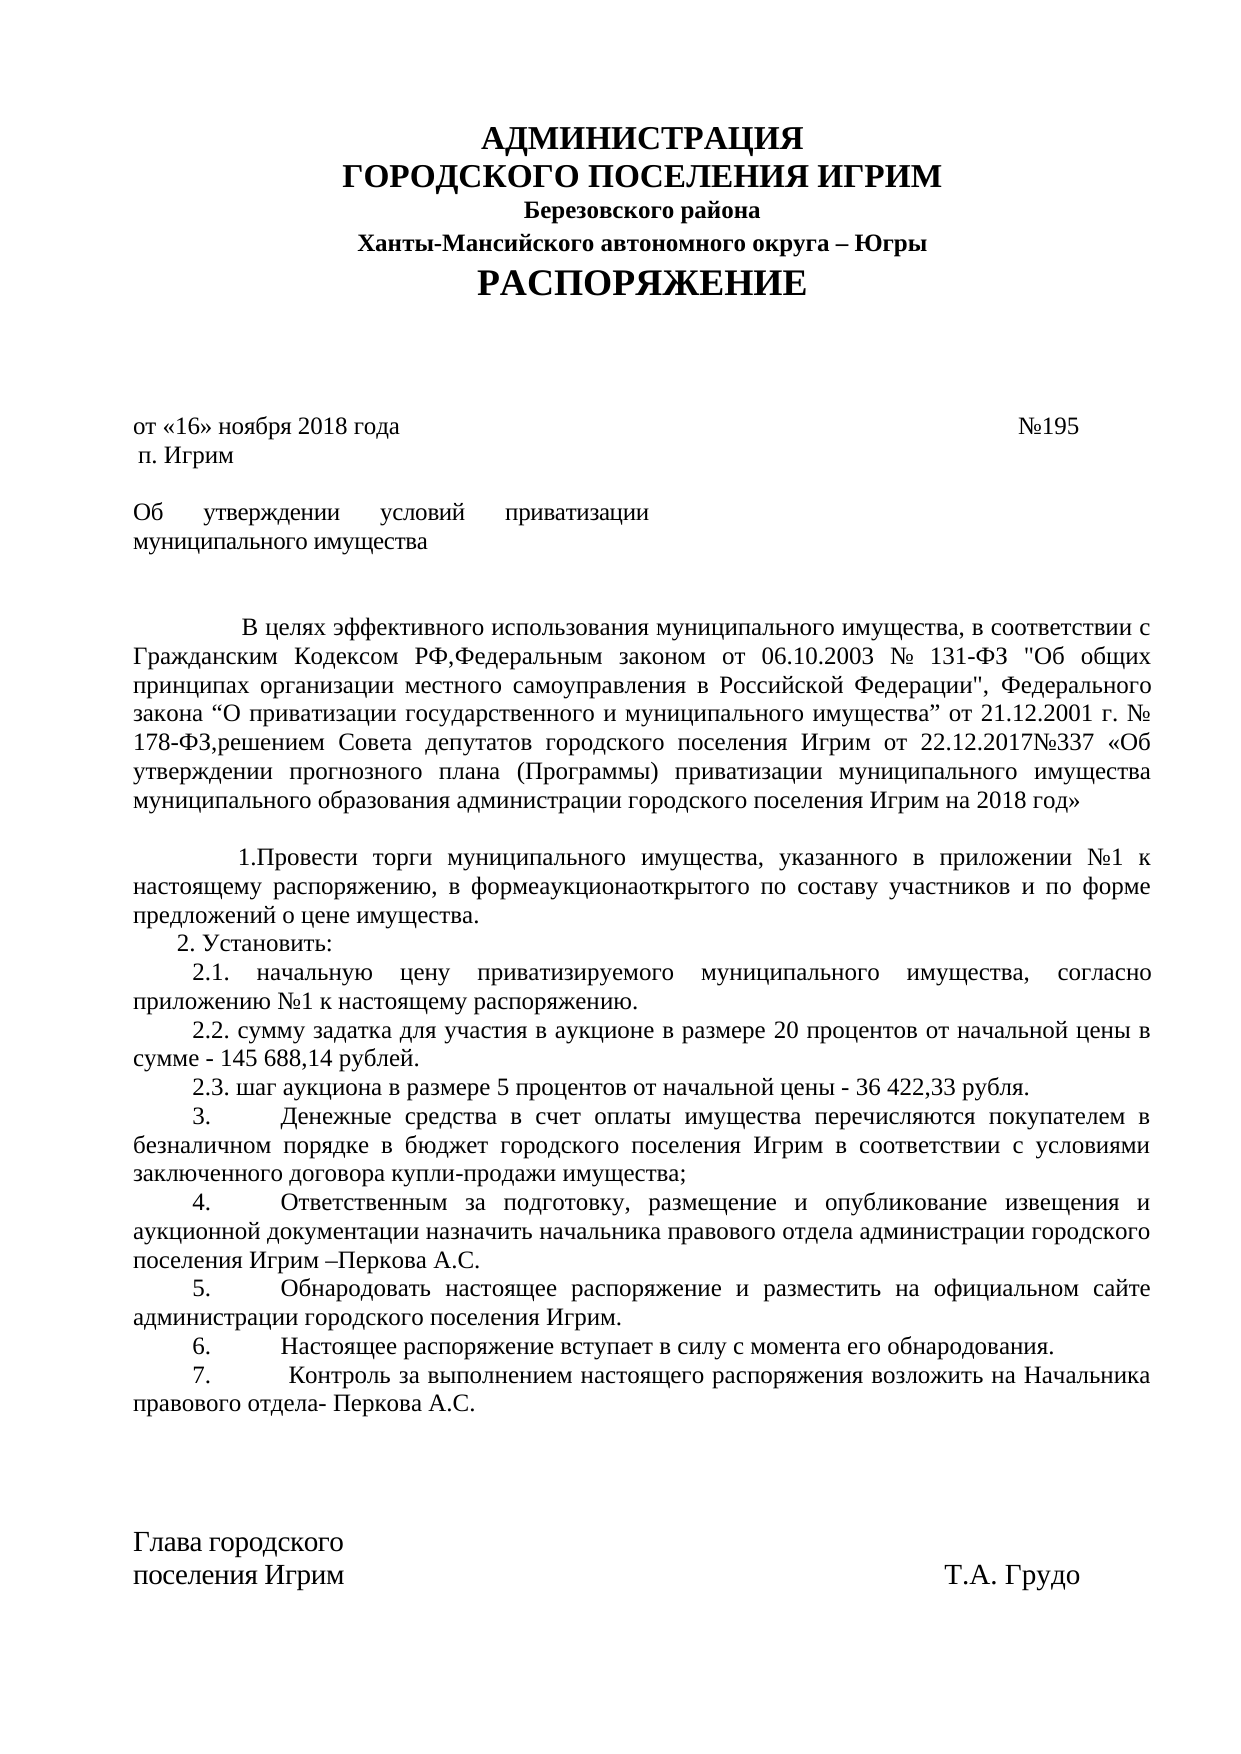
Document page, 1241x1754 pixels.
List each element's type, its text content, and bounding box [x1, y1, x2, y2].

list Настоящее распоряжение вступает в силу с момента его обнародования. [133, 1331, 1152, 1360]
text поселения Игрим Т.А. Грудо [133, 1557, 1152, 1591]
text 2.2. сумму задатка для участия в аукционе в размере 20 процентов от начальной цены в сумме - 145 688,14 рублей. [133, 1015, 1152, 1072]
text РАСПОРЯЖЕНИЕ [133, 261, 1152, 304]
text 1.Провести торги муниципального имущества, указанного в приложении №1 к настоящему распоряжению, в формеаукционаоткрытого по составу участников и по форме предложений о цене имущества. [133, 842, 1152, 928]
text п. Игрим [138, 440, 1152, 468]
text Ханты-Мансийского автономного округа – Югры [133, 228, 1152, 257]
text 2.3. шаг аукциона в размере 5 процентов от начальной цены - 36 422,33 рубля. [133, 1072, 1152, 1101]
text ГОРОДСКОГО ПОСЕЛЕНИЯ ИГРИМ [133, 156, 1152, 195]
text АДМИНИСТРАЦИЯ [133, 118, 1152, 156]
list Контроль за выполнением настоящего распоряжения возложить на Начальника правового отдела- Перкова А.С. [133, 1360, 1152, 1417]
text В целях эффективного использования муниципального имущества, в соответствии с Гражданским Кодексом РФ,Федеральным законом от 06.10.2003 № 131-ФЗ "Об общих принципах организации местного самоуправления в Российской Федерации", Федерального закона “О приватизации государственного и муниципального имущества” от 21.12.2001 г. № 178-ФЗ,решением Совета депутатов городского поселения Игрим от 22.12.2017№337 «Об утверждении прогнозного плана (Программы) приватизации муниципального имущества муниципального образования администрации городского поселения Игрим на 2018 год» [133, 612, 1152, 813]
text 2.1. начальную цену приватизируемого муниципального имущества, согласно приложению №1 к настоящему распоряжению. [133, 957, 1152, 1015]
list Ответственным за подготовку, размещение и опубликование извещения и аукционной документации назначить начальника правового отдела администрации городского поселения Игрим –Перкова А.С. [133, 1187, 1152, 1273]
text 2. Установить: [133, 928, 1152, 957]
text Березовского района [133, 195, 1152, 223]
text Об утверждении условий приватизации муниципального имущества [133, 497, 649, 555]
list Обнародовать настоящее распоряжение и разместить на официальном сайте администрации городского поселения Игрим. [133, 1273, 1152, 1331]
text Глава городского [133, 1524, 1152, 1557]
list Денежные средства в счет оплаты имущества перечисляются покупателем в безналичном порядке в бюджет городского поселения Игрим в соответствии с условиями заключенного договора купли-продажи имущества; [133, 1101, 1152, 1187]
text от «16» ноября 2018 года №195 [133, 411, 1152, 440]
